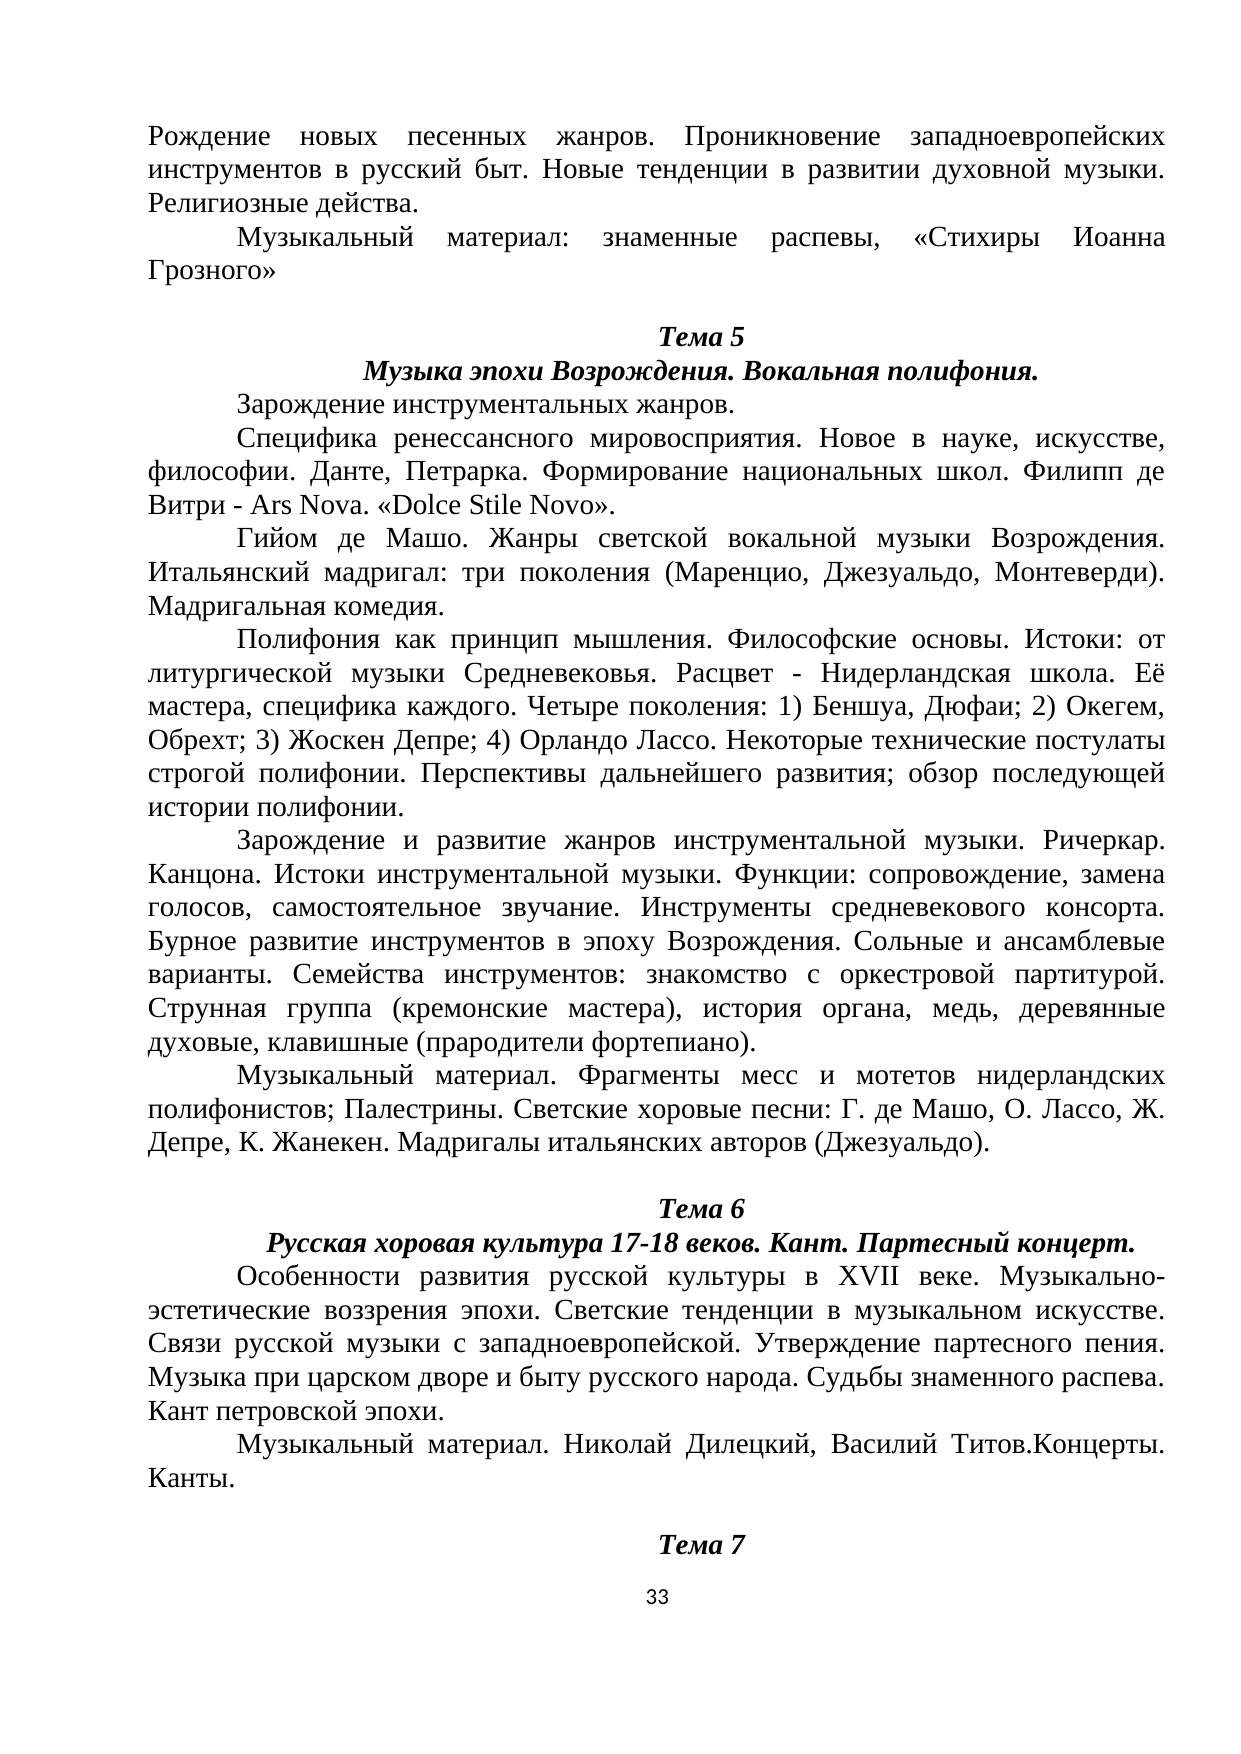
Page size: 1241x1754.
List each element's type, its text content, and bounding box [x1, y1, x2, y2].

text Музыкальный материал. Фрагменты месс и мотетов нидерландских полифонистов; Палестрины. Светские хоровые песни: Г. де Машо, О. Лассо, Ж. Депре, К. Жанекен. Мадригалы итальянских авторов (Джезуальдо). [148, 1057, 1166, 1158]
text Особенности развития русской культуры в XVII веке. Музыкально-эстетические воззрения эпохи. Светские тенденции в музыкальном искусстве. Связи русской музыки с западноевропейской. Утверждение партесного пения. Музыка при царском дворе и быту русского народа. Судьбы знаменного распева. Кант петровской эпохи. [148, 1258, 1166, 1426]
text Полифония как принцип мышления. Философские основы. Истоки: от литургической музыки Средневековья. Расцвет - Нидерландская школа. Её мастера, специфика каждого. Четыре поколения: 1) Беншуа, Дюфаи; 2) Окегем, Обрехт; 3) Жоскен Депре; 4) Орландо Лассо. Некоторые технические постулаты строгой полифонии. Перспективы дальнейшего развития; обзор последующей истории полифонии. [148, 621, 1166, 822]
text Тема 5 [148, 319, 1166, 353]
text Русская хоровая культура 17-18 веков. Кант. Партесный концерт. [148, 1225, 1166, 1258]
text Музыкальный материал: знаменные распевы, «Стихиры Иоанна Грозного» [148, 219, 1166, 286]
text Специфика ренессансного мировосприятия. Новое в науке, искусстве, философии. Данте, Петрарка. Формирование национальных школ. Филипп де Витри - Ars Nova. «Dolce Stile Novo». [148, 420, 1166, 521]
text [148, 118, 1166, 219]
text Тема 7 [148, 1527, 1166, 1560]
text Музыка эпохи Возрождения. Вокальная полифония. [148, 353, 1166, 386]
text Тема 6 [148, 1191, 1166, 1225]
text Гийом де Машо. Жанры светской вокальной музыки Возрождения. Итальянский мадригал: три поколения (Маренцио, Джезуальдо, Монтеверди). Мадригальная комедия. [148, 521, 1166, 621]
text Зарождение и развитие жанров инструментальной музыки. Ричеркар. Канцона. Истоки инструментальной музыки. Функции: сопровождение, замена голосов, самостоятельное звучание. Инструменты средневекового консорта. Бурное развитие инструментов в эпоху Возрождения. Сольные и ансамблевые варианты. Семейства инструментов: знакомство с оркестровой партитурой. Струнная группа (кремонские мастера), история органа, медь, деревянные духовые, клавишные (прародители фортепиано). [148, 822, 1166, 1057]
text Музыкальный материал. Николай Дилецкий, Василий Титов.Концерты. Канты. [148, 1426, 1166, 1493]
text Зарождение инструментальных жанров. [148, 386, 1166, 420]
